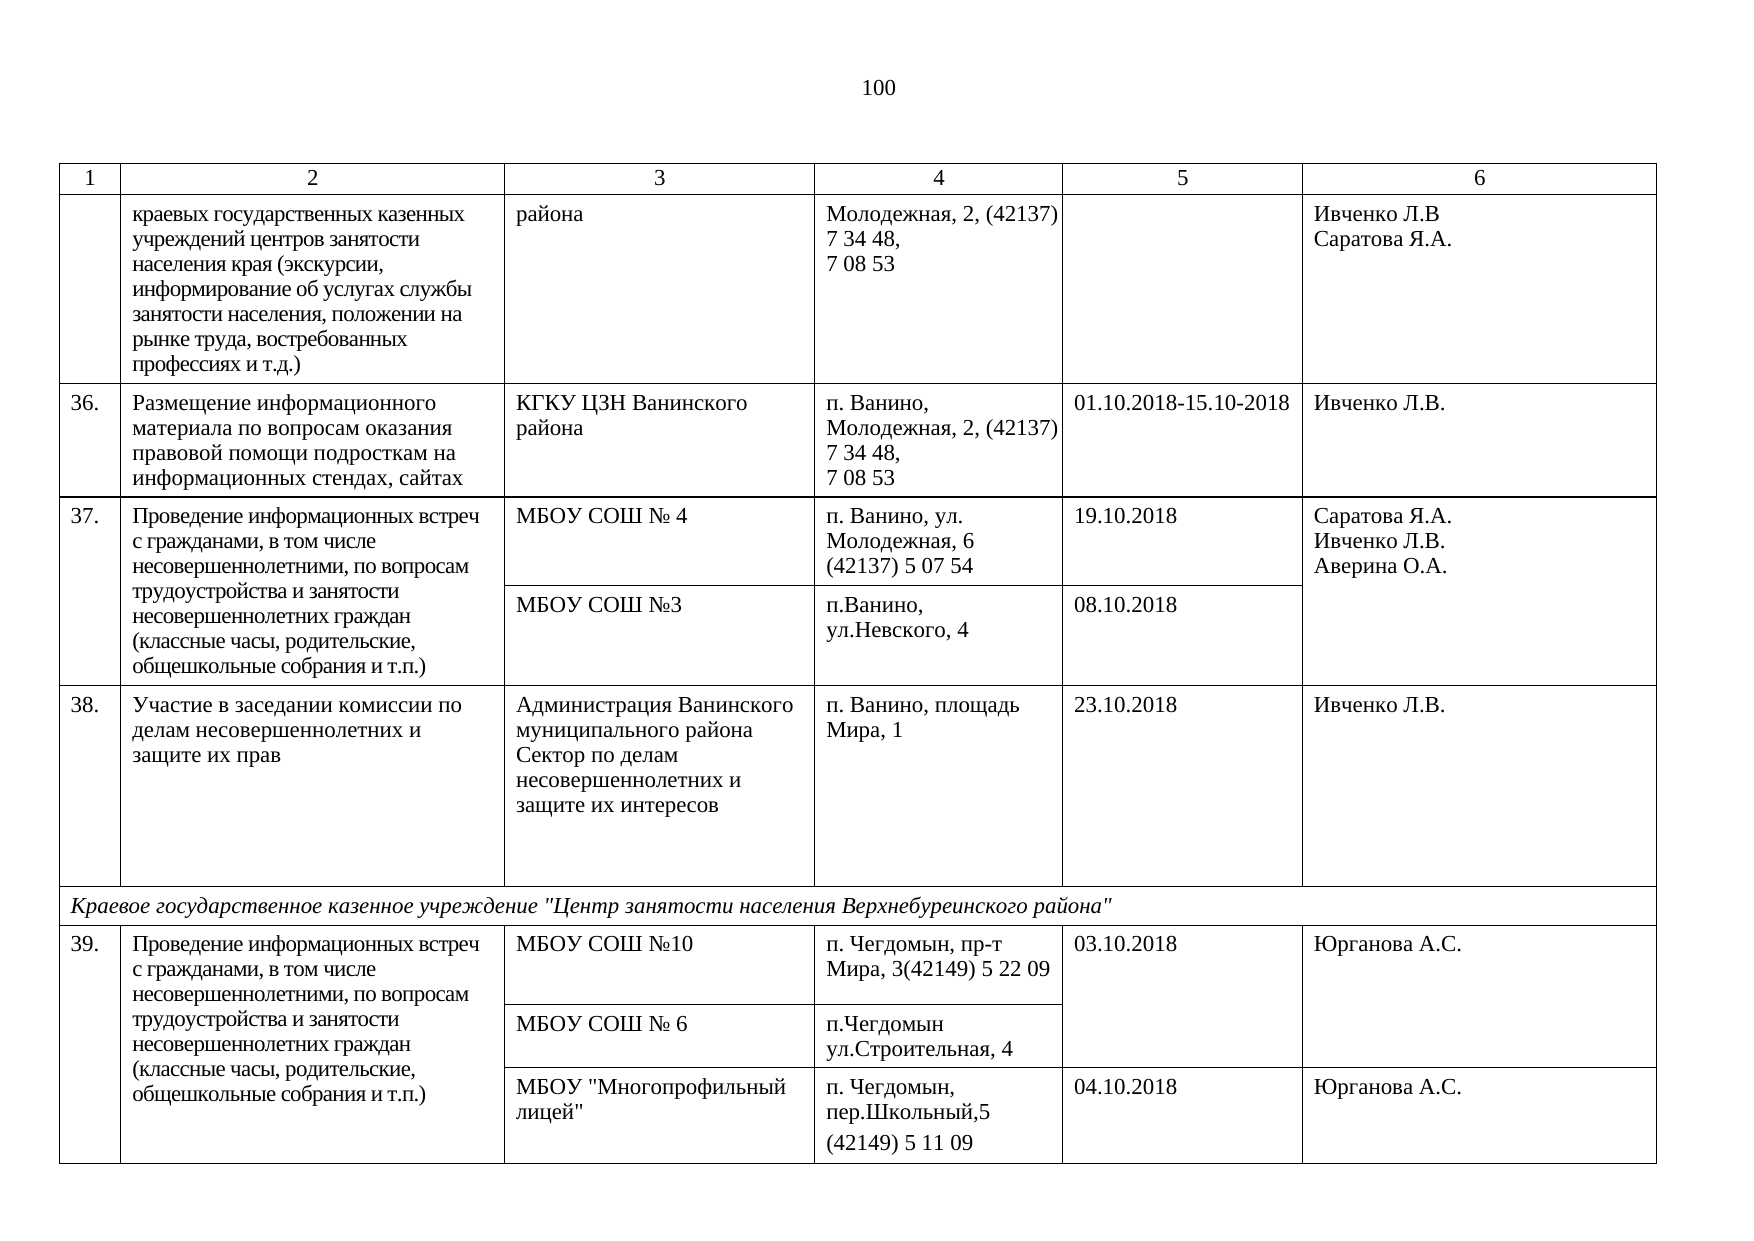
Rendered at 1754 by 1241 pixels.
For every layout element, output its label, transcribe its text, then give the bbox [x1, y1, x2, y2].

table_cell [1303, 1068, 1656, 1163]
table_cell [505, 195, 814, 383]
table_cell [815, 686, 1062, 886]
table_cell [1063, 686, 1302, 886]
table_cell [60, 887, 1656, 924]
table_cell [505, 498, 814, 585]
table_header 3 [505, 164, 814, 194]
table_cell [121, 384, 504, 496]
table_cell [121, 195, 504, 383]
table_header 2 [121, 164, 504, 194]
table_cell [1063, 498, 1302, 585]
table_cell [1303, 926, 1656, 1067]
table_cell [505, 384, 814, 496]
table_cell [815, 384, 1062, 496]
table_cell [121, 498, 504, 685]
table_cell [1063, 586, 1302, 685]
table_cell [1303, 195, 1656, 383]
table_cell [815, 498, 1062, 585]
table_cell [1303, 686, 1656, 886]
table_header 6 [1303, 164, 1656, 194]
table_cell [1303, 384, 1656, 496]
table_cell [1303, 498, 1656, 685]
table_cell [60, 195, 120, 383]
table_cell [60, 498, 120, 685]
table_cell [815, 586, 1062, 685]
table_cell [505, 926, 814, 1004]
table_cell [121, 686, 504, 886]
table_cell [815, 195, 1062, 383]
table_header 1 [60, 164, 120, 194]
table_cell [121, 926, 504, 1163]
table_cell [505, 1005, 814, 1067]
table_header 5 [1063, 164, 1302, 194]
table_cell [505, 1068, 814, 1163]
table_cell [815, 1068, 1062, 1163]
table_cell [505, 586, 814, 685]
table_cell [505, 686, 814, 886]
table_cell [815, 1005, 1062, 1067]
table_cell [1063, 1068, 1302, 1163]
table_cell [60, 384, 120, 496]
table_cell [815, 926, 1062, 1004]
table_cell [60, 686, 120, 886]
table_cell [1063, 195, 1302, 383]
table_header 4 [815, 164, 1062, 194]
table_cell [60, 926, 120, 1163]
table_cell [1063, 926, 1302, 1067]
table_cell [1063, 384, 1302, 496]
